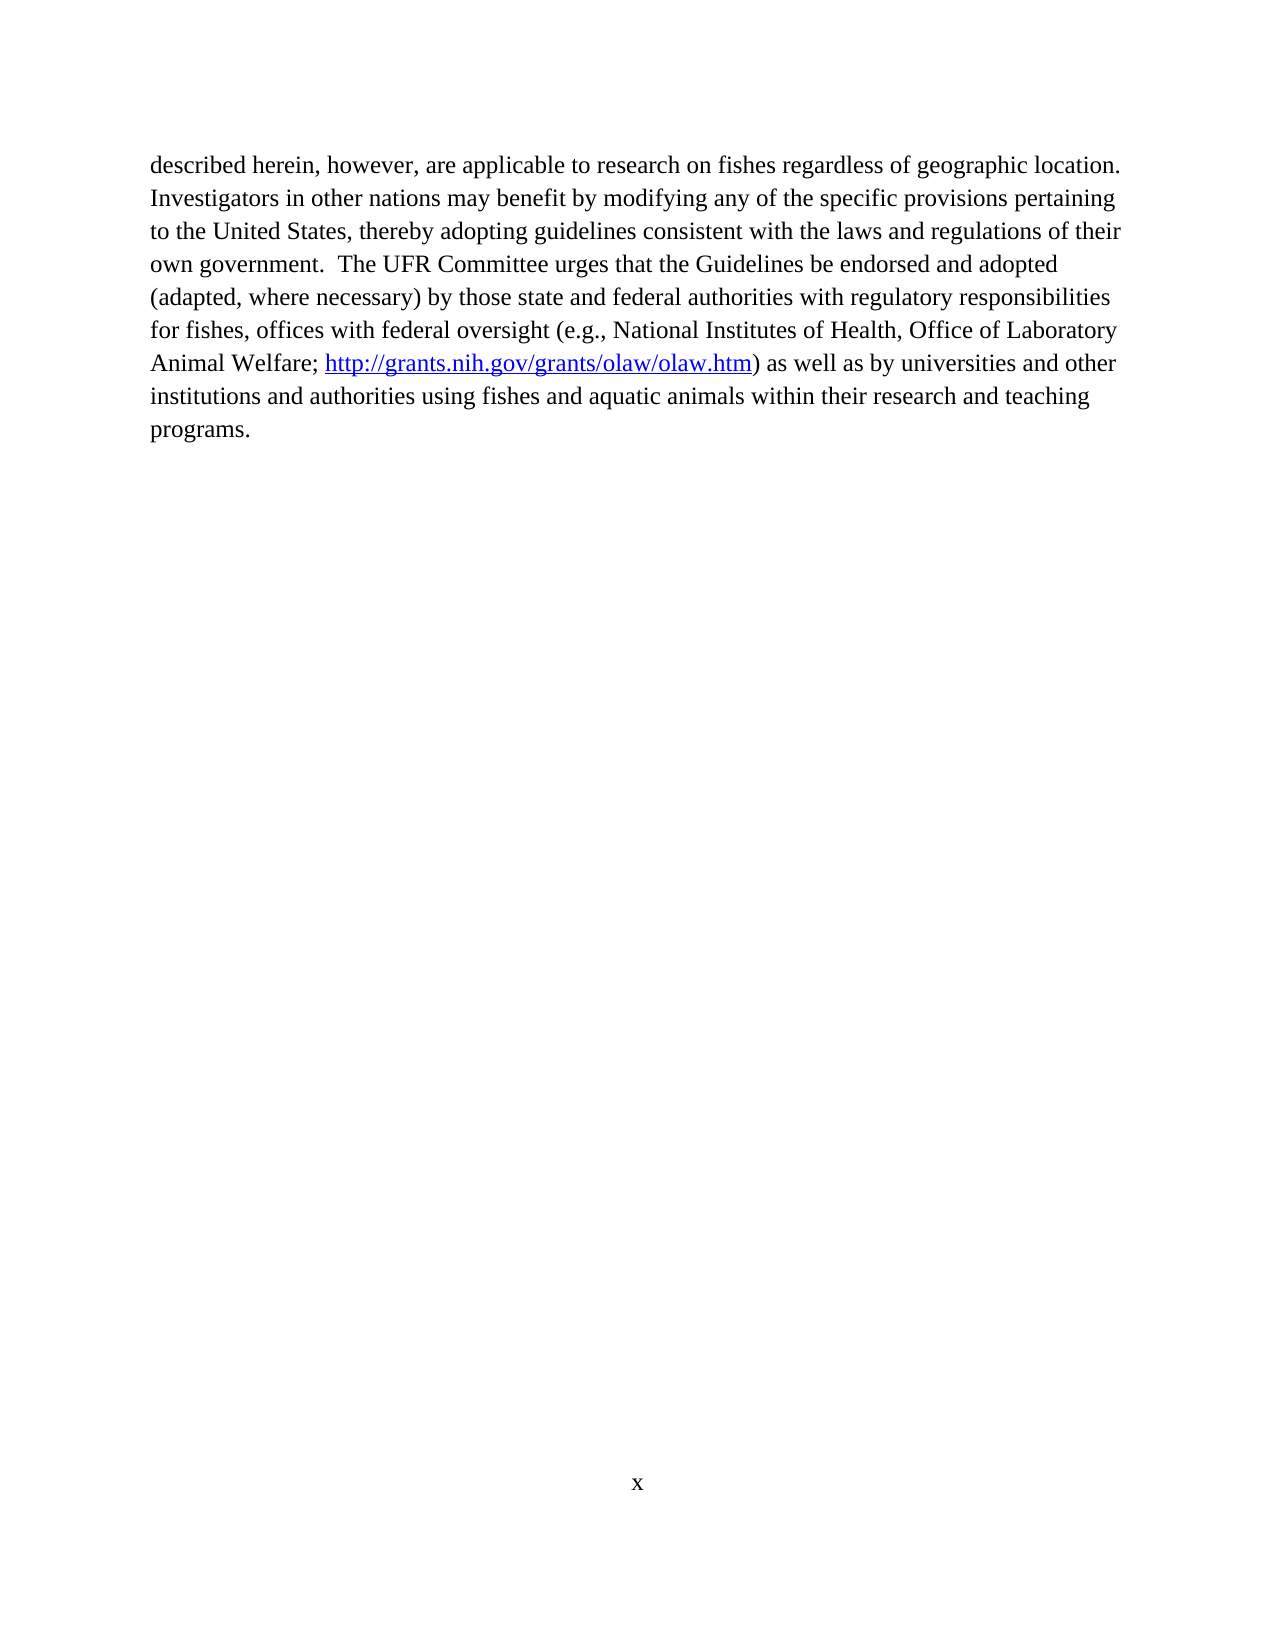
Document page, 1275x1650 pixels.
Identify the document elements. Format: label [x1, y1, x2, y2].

text [150, 150, 1125, 443]
